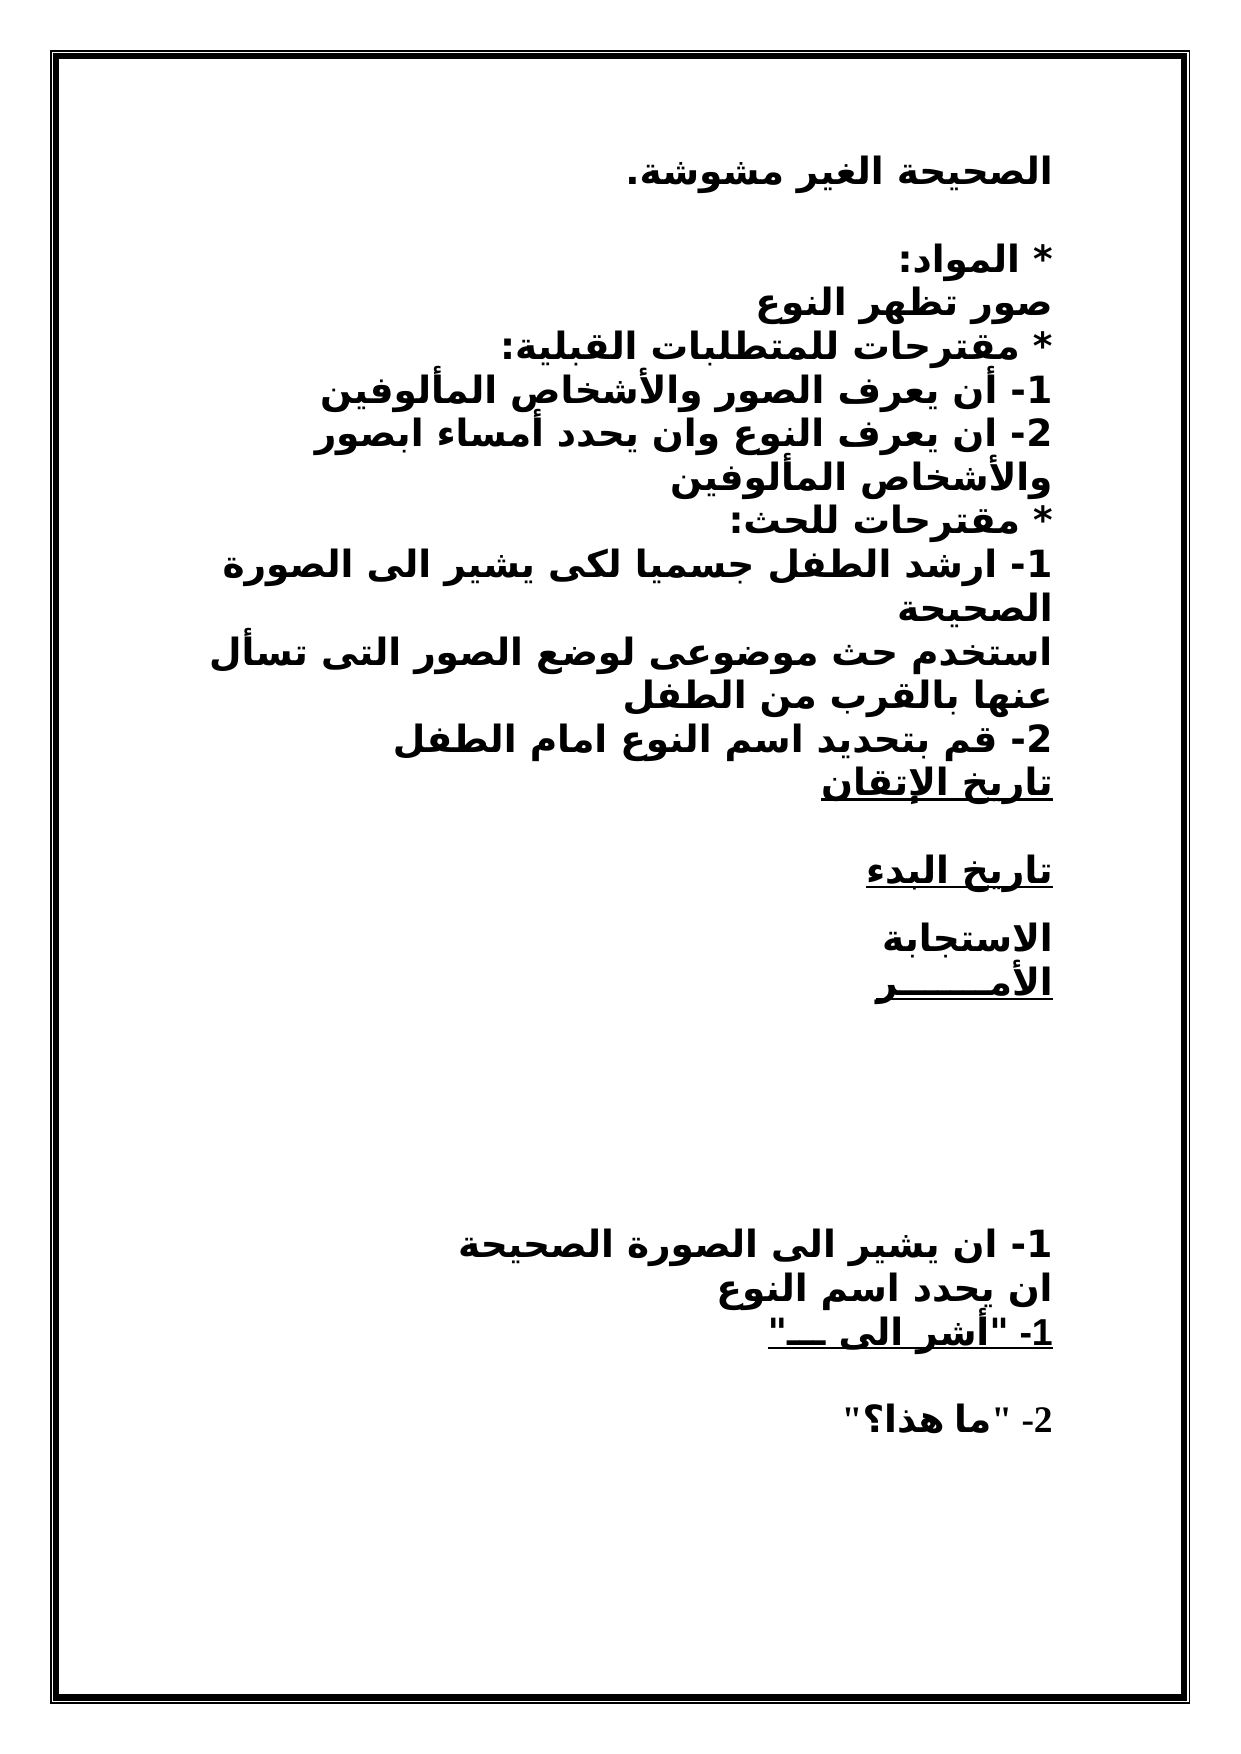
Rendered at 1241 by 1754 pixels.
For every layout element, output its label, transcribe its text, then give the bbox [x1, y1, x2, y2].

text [187, 150, 1053, 761]
text الاستجابة [187, 917, 1053, 961]
text تاريخ الإتقان تاريخ البدء [187, 761, 1053, 892]
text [187, 961, 1053, 1572]
